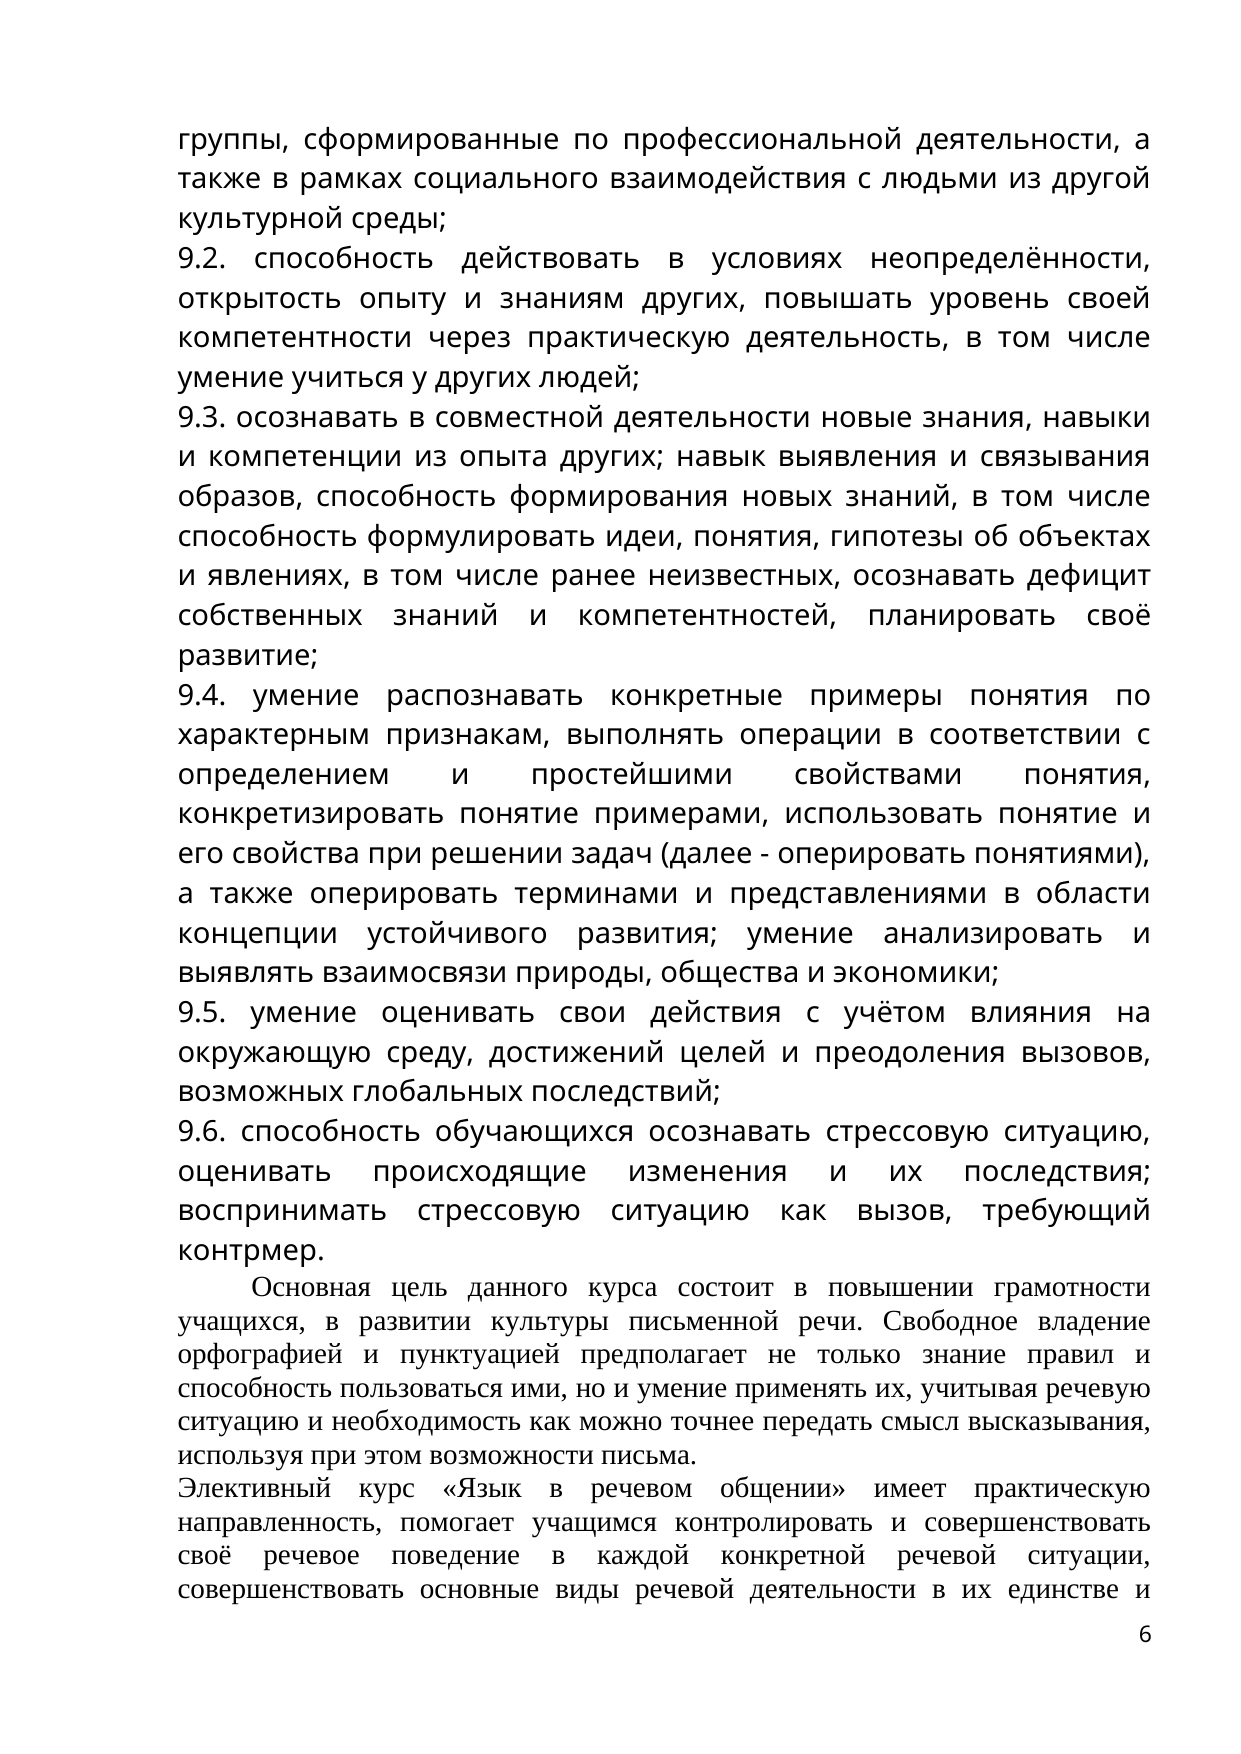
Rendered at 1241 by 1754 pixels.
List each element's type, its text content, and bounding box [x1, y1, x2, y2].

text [177, 118, 1152, 237]
text 9.4. умение распознавать конкретные примеры понятия по характерным признакам, выполнять операции в соответствии с определением и простейшими свойствами понятия, конкретизировать понятие примерами, использовать понятие и его свойства при решении задач (далее - оперировать понятиями), а также оперировать терминами и представлениями в области концепции устойчивого развития; умение анализировать и выявлять взаимосвязи природы, общества и экономики; [177, 674, 1152, 991]
text 9.2. способность действовать в условиях неопределённости, открытость опыту и знаниям других, повышать уровень своей компетентности через практическую деятельность, в том числе умение учиться у других людей; [177, 237, 1152, 396]
text 9.3. осознавать в совместной деятельности новые знания, навыки и компетенции из опыта других; навык выявления и связывания образов, способность формирования новых знаний, в том числе способность формулировать идеи, понятия, гипотезы об объектах и явлениях, в том числе ранее неизвестных, осознавать дефицит собственных знаний и компетентностей, планировать своё развитие; [177, 396, 1152, 674]
text 9.5. умение оценивать свои действия с учётом влияния на окружающую среду, достижений целей и преодоления вызовов, возможных глобальных последствий; [177, 991, 1152, 1110]
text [177, 1470, 1152, 1604]
text 9.6. способность обучающихся осознавать стрессовую ситуацию, оценивать происходящие изменения и их последствия; воспринимать стрессовую ситуацию как вызов, требующий контрмер. [177, 1110, 1152, 1269]
text Основная цель данного курса состоит в повышении грамотности учащихся, в развитии культуры письменной речи. Свободное владение орфографией и пунктуацией предполагает не только знание правил и способность пользоваться ими, но и умение применять их, учитывая речевую ситуацию и необходимость как можно точнее передать смысл высказывания, используя при этом возможности письма. [177, 1269, 1152, 1470]
